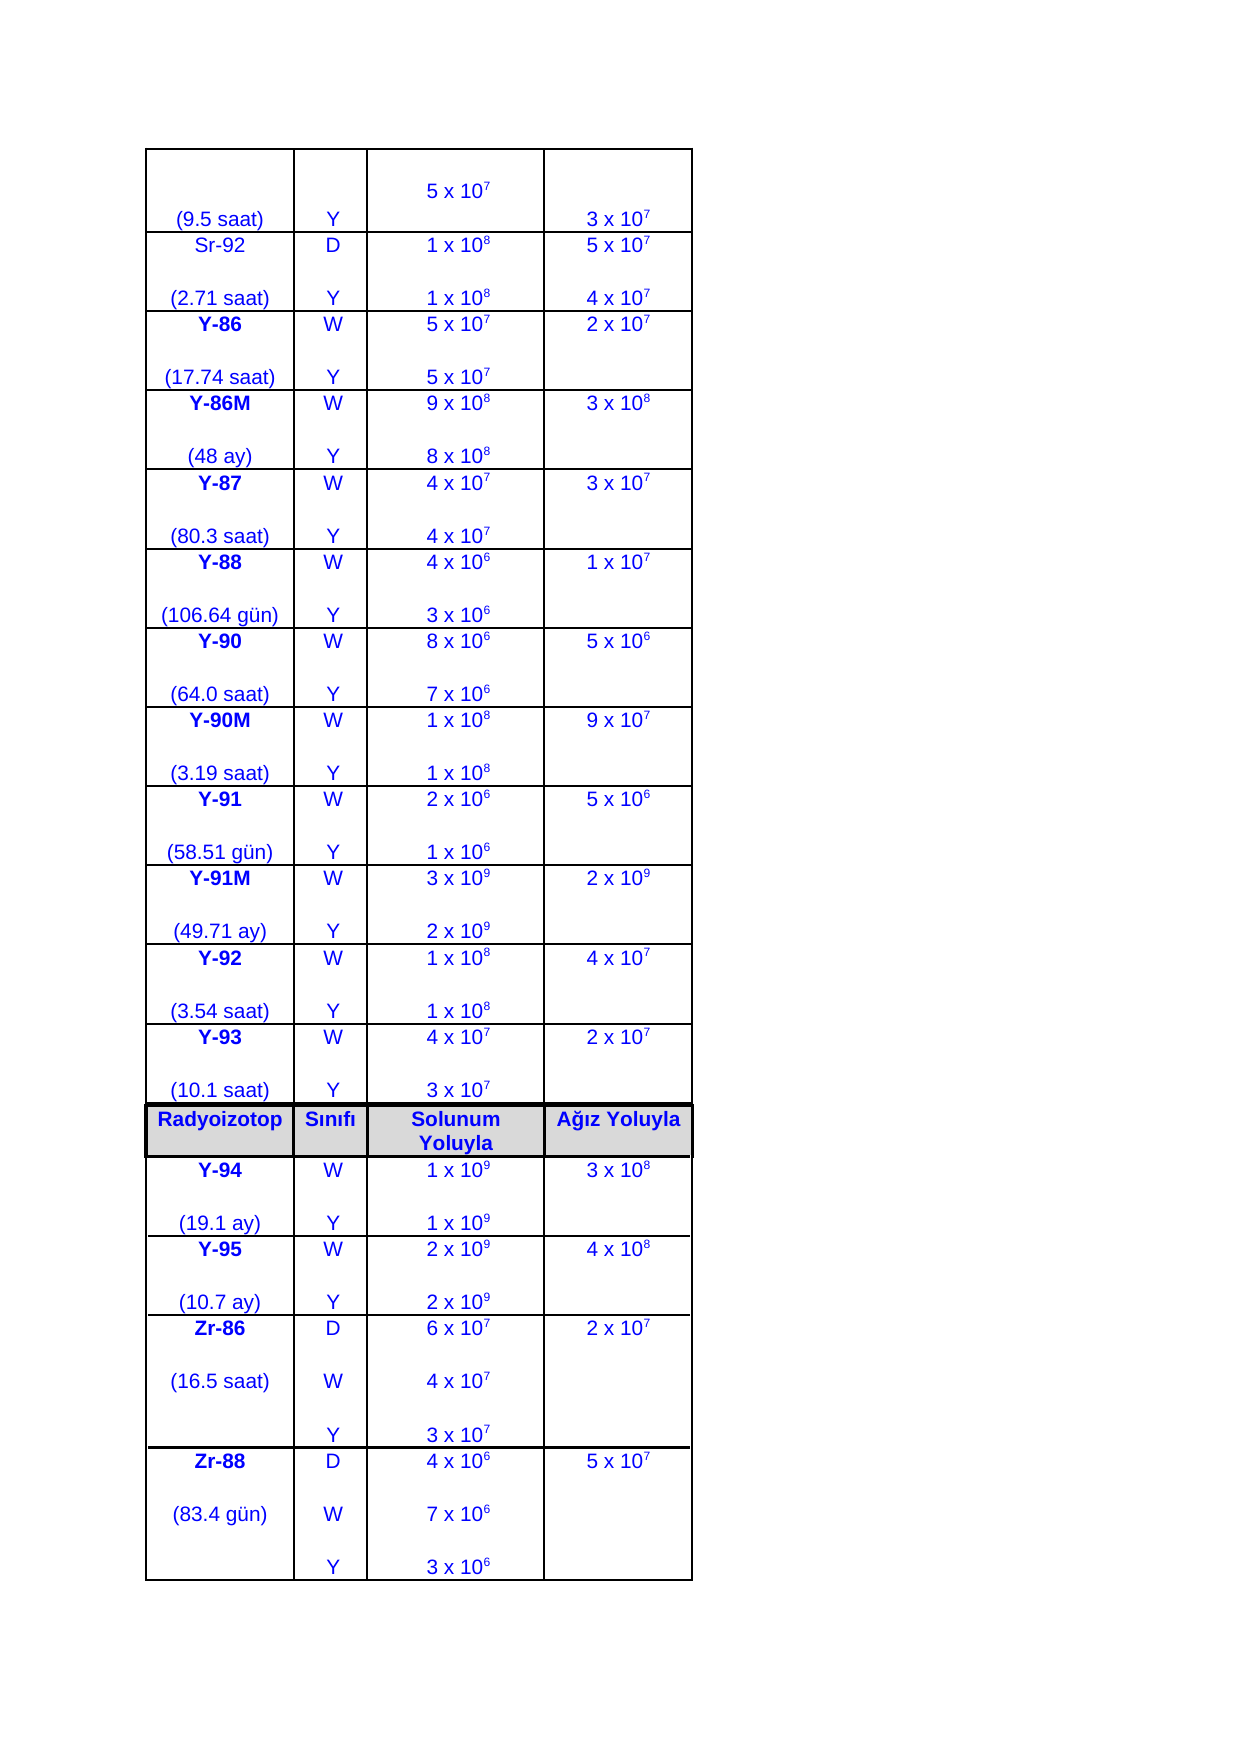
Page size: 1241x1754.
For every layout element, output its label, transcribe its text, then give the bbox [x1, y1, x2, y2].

table_cell W Y [295, 945, 366, 1022]
table_cell 5 x 106 [545, 787, 691, 864]
table_cell 3 x 108 [545, 1155, 691, 1235]
table_cell Y-87 (80.3 saat) [147, 470, 293, 547]
table_cell Zr-86 (16.5 saat) [147, 1314, 293, 1446]
table_cell 1 x 108 1 x 108 [368, 233, 543, 310]
table_cell Y-91 (58.51 gün) [147, 787, 293, 864]
table_cell 3 x 109 2 x 109 [368, 866, 543, 943]
table_cell D W Y [295, 1316, 366, 1446]
table_cell Y-86M (48 ay) [147, 391, 293, 468]
table_cell 8 x 106 7 x 106 [368, 629, 543, 706]
table_cell D W Y [295, 1449, 366, 1579]
table_header Ağız Yoluyla [546, 1107, 691, 1155]
table_cell 2 x 109 [545, 866, 691, 943]
table_cell 5 x 107 [545, 1446, 691, 1579]
table_cell Y-86 (17.74 saat) [147, 312, 293, 389]
table_header Radyoizotop [148, 1107, 292, 1155]
table_cell W Y [295, 1025, 366, 1102]
table_cell 2 x 107 [545, 1314, 691, 1446]
table_cell 4 x 106 3 x 106 [368, 550, 543, 627]
table_cell 3 x 107 3 x 107 [545, 150, 691, 231]
table_cell W Y [295, 787, 366, 864]
table_cell 3 x 107 [545, 470, 691, 547]
table_cell W Y [295, 1158, 366, 1235]
table_cell Y-90M (3.19 saat) [147, 708, 293, 785]
table_cell W Y [295, 629, 366, 706]
table_cell 4 x 107 3 x 107 [368, 1025, 543, 1102]
table_cell Zr-88 (83.4 gün) [147, 1446, 293, 1579]
table_cell 6 x 107 4 x 107 3 x 107 [368, 1316, 543, 1446]
table_cell 9 x 108 8 x 108 [368, 391, 543, 468]
table_cell 1 x 108 1 x 108 [368, 945, 543, 1022]
table_cell W Y [295, 391, 366, 468]
table_cell 1 x 107 [545, 550, 691, 627]
table_cell Sr-91 (9.5 saat) [147, 150, 293, 231]
table_cell Y-92 (3.54 saat) [147, 945, 293, 1022]
table_cell Y-93 (10.1 saat) [147, 1025, 293, 1102]
table_cell 2 x 107 [545, 1025, 691, 1102]
table_cell 1 x 108 1 x 108 [368, 708, 543, 785]
table_cell D Y [295, 150, 366, 231]
table_cell W Y [295, 1237, 366, 1314]
table_header Sınıfı [295, 1107, 366, 1155]
table_cell Y-91M (49.71 ay) [147, 866, 293, 943]
table_cell 4 x 108 [545, 1235, 691, 1314]
table_cell 2 x 109 2 x 109 [368, 1237, 543, 1314]
table_cell 4 x 106 7 x 106 3 x 106 [368, 1449, 543, 1579]
table_cell 5 x 106 [545, 629, 691, 706]
table_cell W Y [295, 550, 366, 627]
table_cell 5 x 107 4 x 107 [545, 233, 691, 310]
table_cell Y-90 (64.0 saat) [147, 629, 293, 706]
table_cell W Y [295, 470, 366, 547]
table_cell 8 x 107 5 x 107 [368, 150, 543, 231]
table_cell 1 x 109 1 x 109 [368, 1158, 543, 1235]
table_cell 2 x 107 [545, 312, 691, 389]
table_cell Y-88 (106.64 gün) [147, 550, 293, 627]
table_cell W Y [295, 708, 366, 785]
table_cell W Y [295, 866, 366, 943]
table_cell Y-94 (19.1 ay) [147, 1158, 293, 1235]
table_cell D Y [295, 233, 366, 310]
table_cell 4 x 107 4 x 107 [368, 470, 543, 547]
table_cell 4 x 107 [545, 945, 691, 1022]
table_cell Y-95 (10.7 ay) [147, 1235, 293, 1314]
table_cell W Y [295, 312, 366, 389]
table_cell 5 x 107 5 x 107 [368, 312, 543, 389]
table_cell Sr-92 (2.71 saat) [147, 233, 293, 310]
table_cell 9 x 107 [545, 708, 691, 785]
table_cell 3 x 108 [545, 391, 691, 468]
table_cell 2 x 106 1 x 106 [368, 787, 543, 864]
table_header Solunum Yoluyla [369, 1107, 543, 1155]
